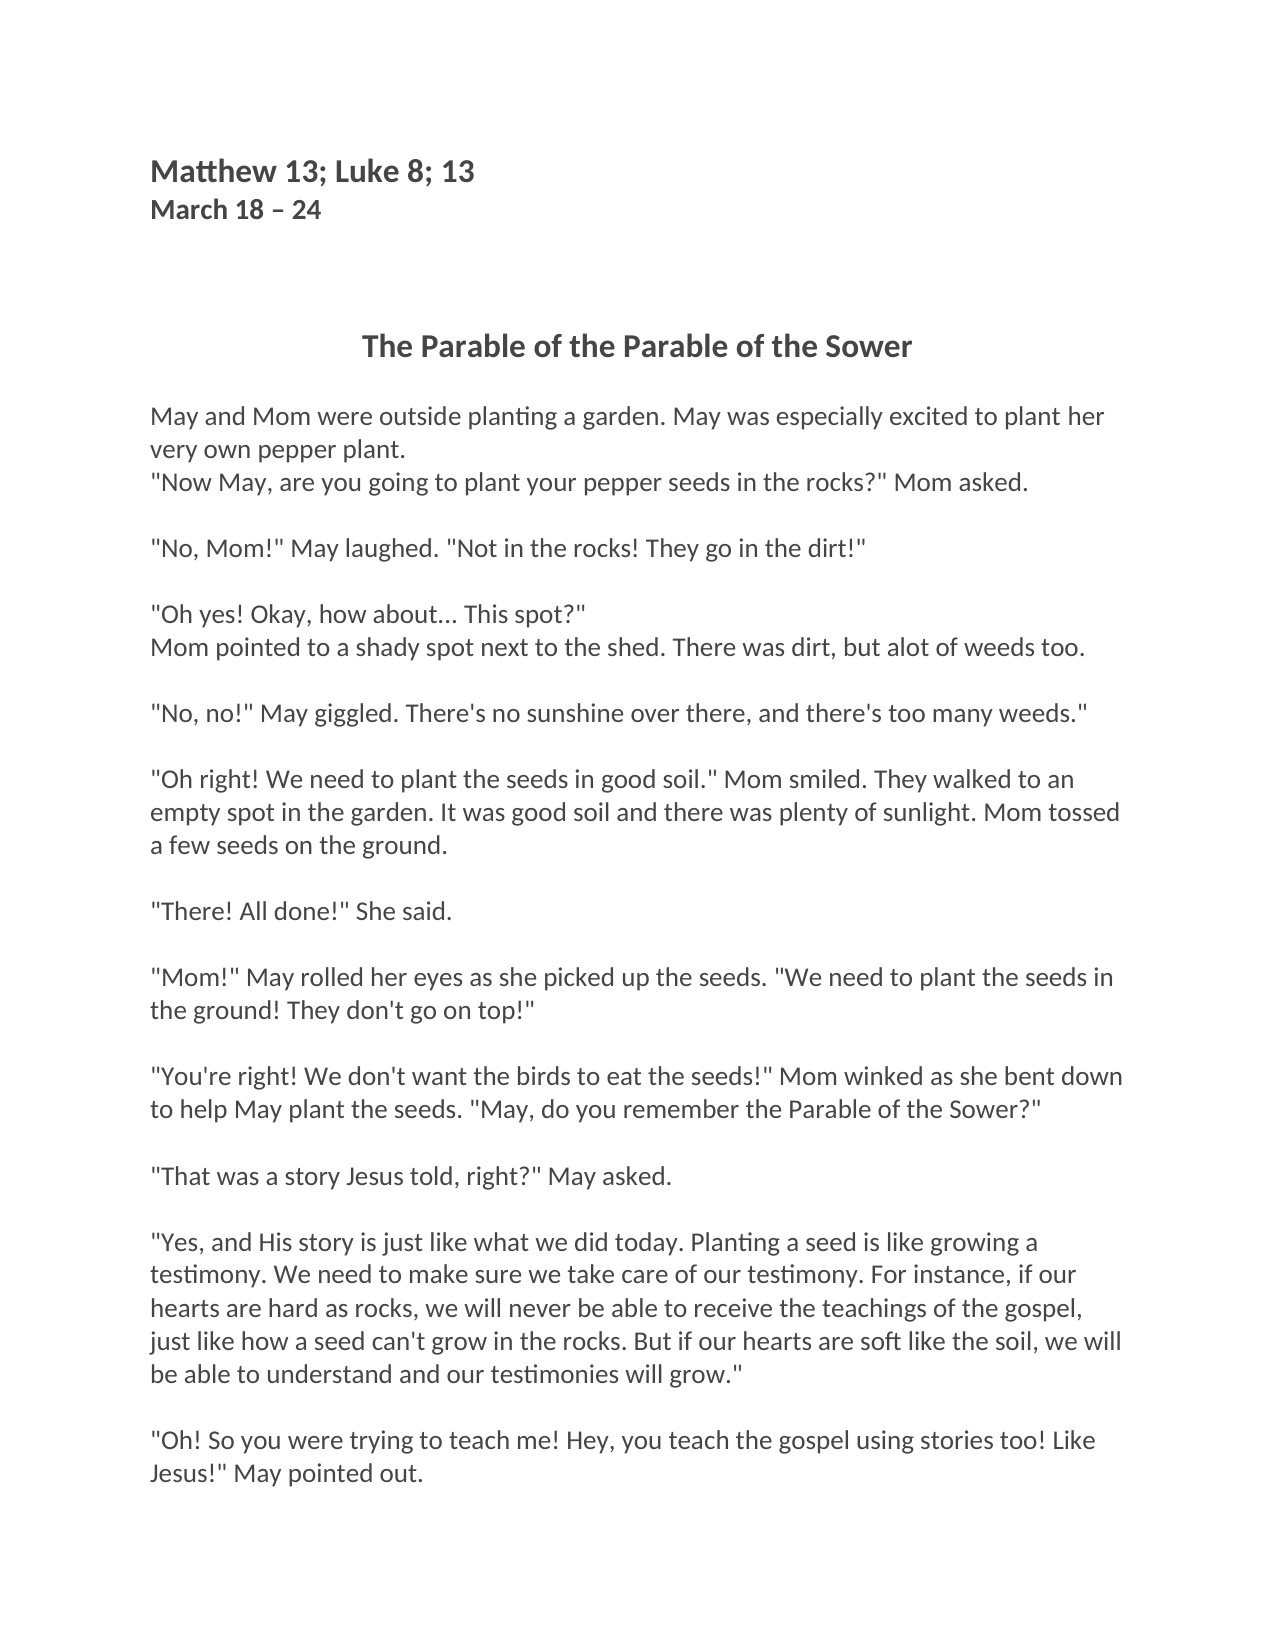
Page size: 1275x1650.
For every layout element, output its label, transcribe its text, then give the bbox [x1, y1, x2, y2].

text "Oh right! We need to plant the seeds in good soil." Mom smiled. They walked to an empty spot in the garden. It was good soil and there was plenty of sunlight. Mom tossed a few seeds on the ground. [150, 762, 1125, 861]
text "Oh yes! Okay, how about... This spot?" [150, 597, 1125, 630]
text "You're right! We don't want the birds to eat the seeds!" Mom winked as she bent down to help May plant the seeds. "May, do you remember the Parable of the Sower?" [150, 1059, 1125, 1126]
text "Mom!" May rolled her eyes as she picked up the seeds. "We need to plant the seeds in the ground! They don't go on top!" [150, 961, 1125, 1027]
text "No, Mom!" May laughed. "Not in the rocks! They go in the dirt!" [150, 531, 1125, 564]
text "No, no!" May giggled. There's no sunshine over there, and there's too many weeds." [150, 696, 1125, 729]
text Mom pointed to a shady spot next to the shed. There was dirt, but alot of weeds too. [150, 630, 1125, 663]
text The Parable of the Parable of the Sower [150, 325, 1125, 366]
text "Oh! So you were trying to teach me! Hey, you teach the gospel using stories too! Like Jesus!" May pointed out. [150, 1423, 1125, 1489]
text March 18 – 24 [150, 191, 1125, 226]
text Matthew 13; Luke 8; 13 [150, 150, 1125, 191]
text "That was a story Jesus told, right?" May asked. [150, 1159, 1125, 1192]
text "Now May, are you going to plant your pepper seeds in the rocks?" Mom asked. [150, 465, 1125, 498]
text "Yes, and His story is just like what we did today. Planting a seed is like growing a testimony. We need to make sure we take care of our testimony. For instance, if our hearts are hard as rocks, we will never be able to receive the teachings of the gospel, just like how a seed can't grow in the rocks. But if our hearts are soft like the soil, we will be able to understand and our testimonies will grow." [150, 1225, 1125, 1390]
text "There! All done!" She said. [150, 894, 1125, 927]
text May and Mom were outside planting a garden. May was especially excited to plant her very own pepper plant. [150, 399, 1125, 465]
